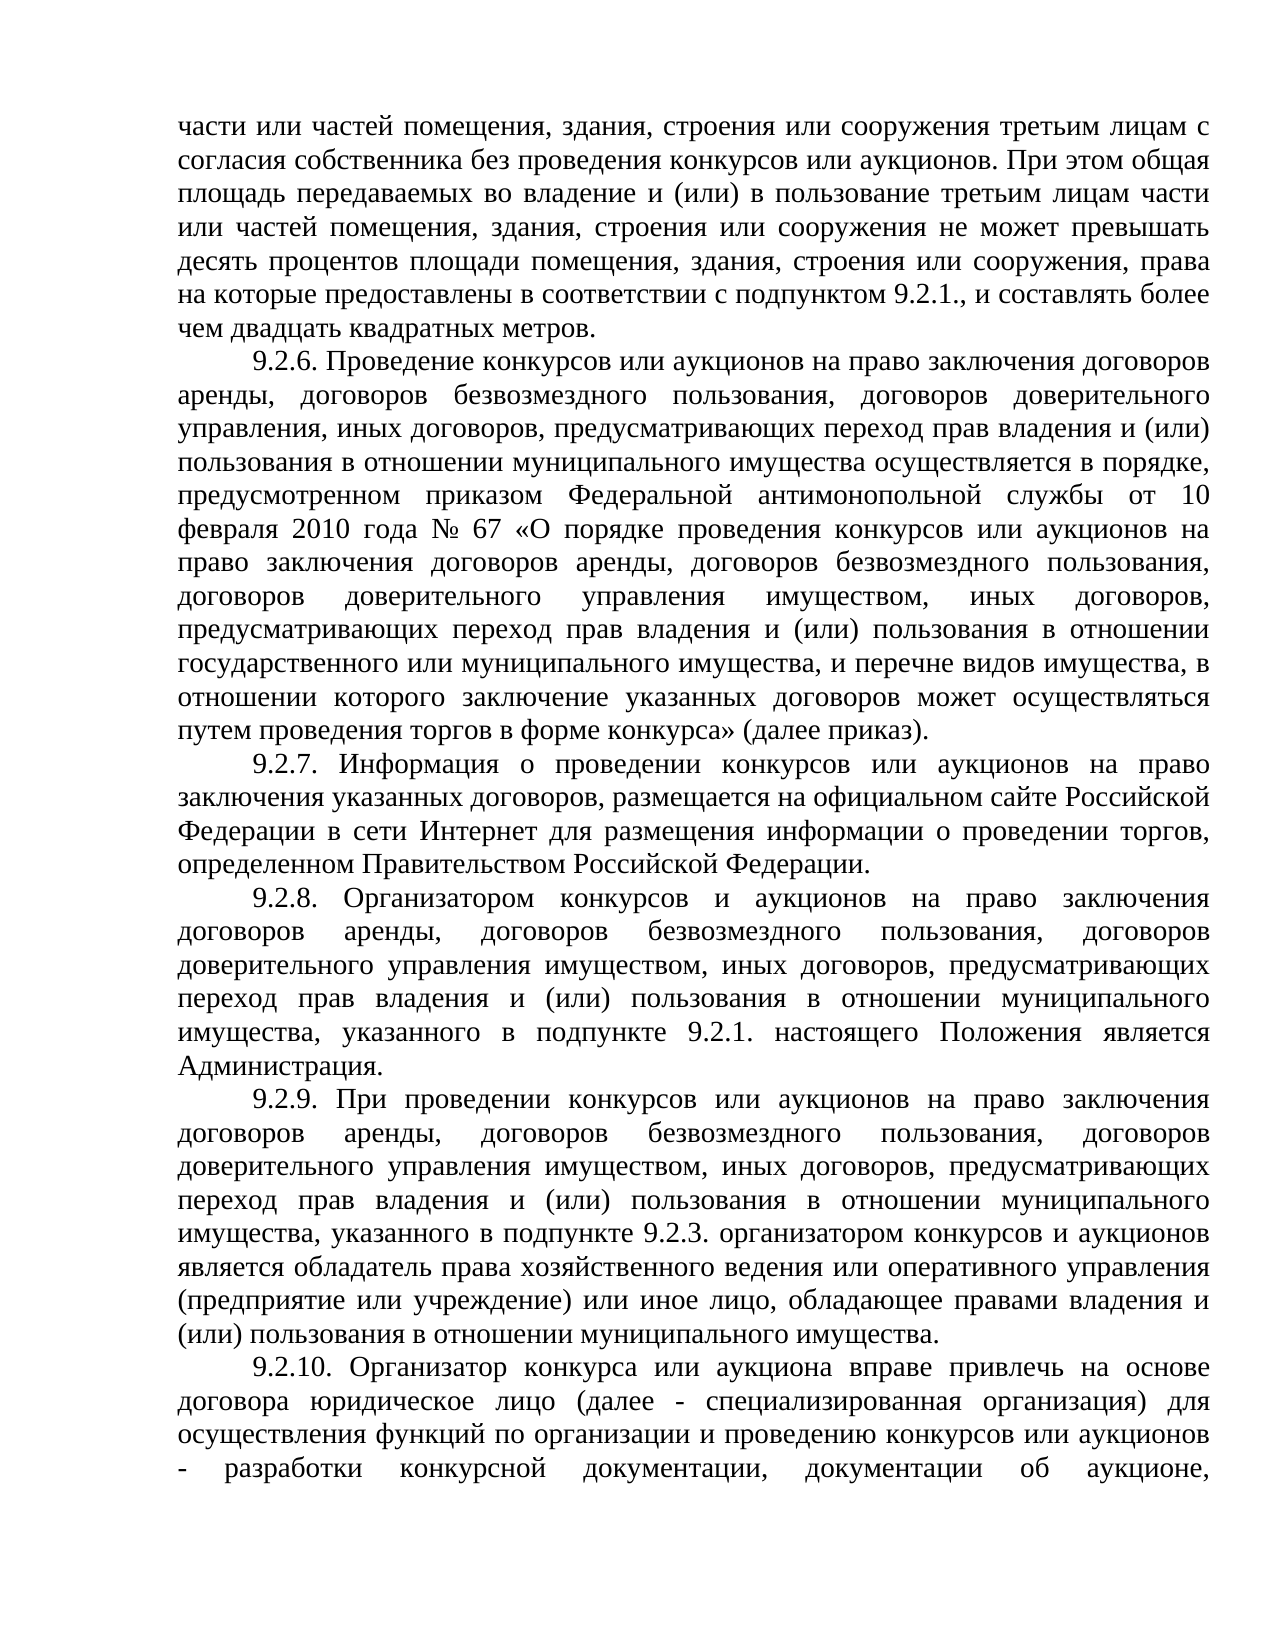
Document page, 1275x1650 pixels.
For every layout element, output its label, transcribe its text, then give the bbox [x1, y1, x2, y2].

text 9.2.7. Информация о проведении конкурсов или аукционов на право заключения указанных договоров, размещается на официальном сайте Российской Федерации в сети Интернет для размещения информации о проведении торгов, определенном Правительством Российской Федерации. [177, 746, 1211, 880]
text 9.2.6. Проведение конкурсов или аукционов на право заключения договоров аренды, договоров безвозмездного пользования, договоров доверительного управления, иных договоров, предусматривающих переход прав владения и (или) пользования в отношении муниципального имущества осуществляется в порядке, предусмотренном приказом Федеральной антимонопольной службы от 10 февраля 2010 года № 67 «О порядке проведения конкурсов или аукционов на право заключения договоров аренды, договоров безвозмездного пользования, договоров доверительного управления имуществом, иных договоров, предусматривающих переход прав владения и (или) пользования в отношении государственного или муниципального имущества, и перечне видов имущества, в отношении которого заключение указанных договоров может осуществляться путем проведения торгов в форме конкурса» (далее приказ). [177, 343, 1211, 746]
text 9.2.9. При проведении конкурсов или аукционов на право заключения договоров аренды, договоров безвозмездного пользования, договоров доверительного управления имуществом, иных договоров, предусматривающих переход прав владения и (или) пользования в отношении муниципального имущества, указанного в подпункте 9.2.3. организатором конкурсов и аукционов является обладатель права хозяйственного ведения или оперативного управления (предприятие или учреждение) или иное лицо, обладающее правами владения и (или) пользования в отношении муниципального имущества. [177, 1081, 1211, 1349]
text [177, 1349, 1211, 1484]
text 9.2.8. Организатором конкурсов и аукционов на право заключения договоров аренды, договоров безвозмездного пользования, договоров доверительного управления имуществом, иных договоров, предусматривающих переход прав владения и (или) пользования в отношении муниципального имущества, указанного в подпункте 9.2.1. настоящего Положения является Администрация. [177, 880, 1211, 1081]
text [177, 108, 1211, 343]
